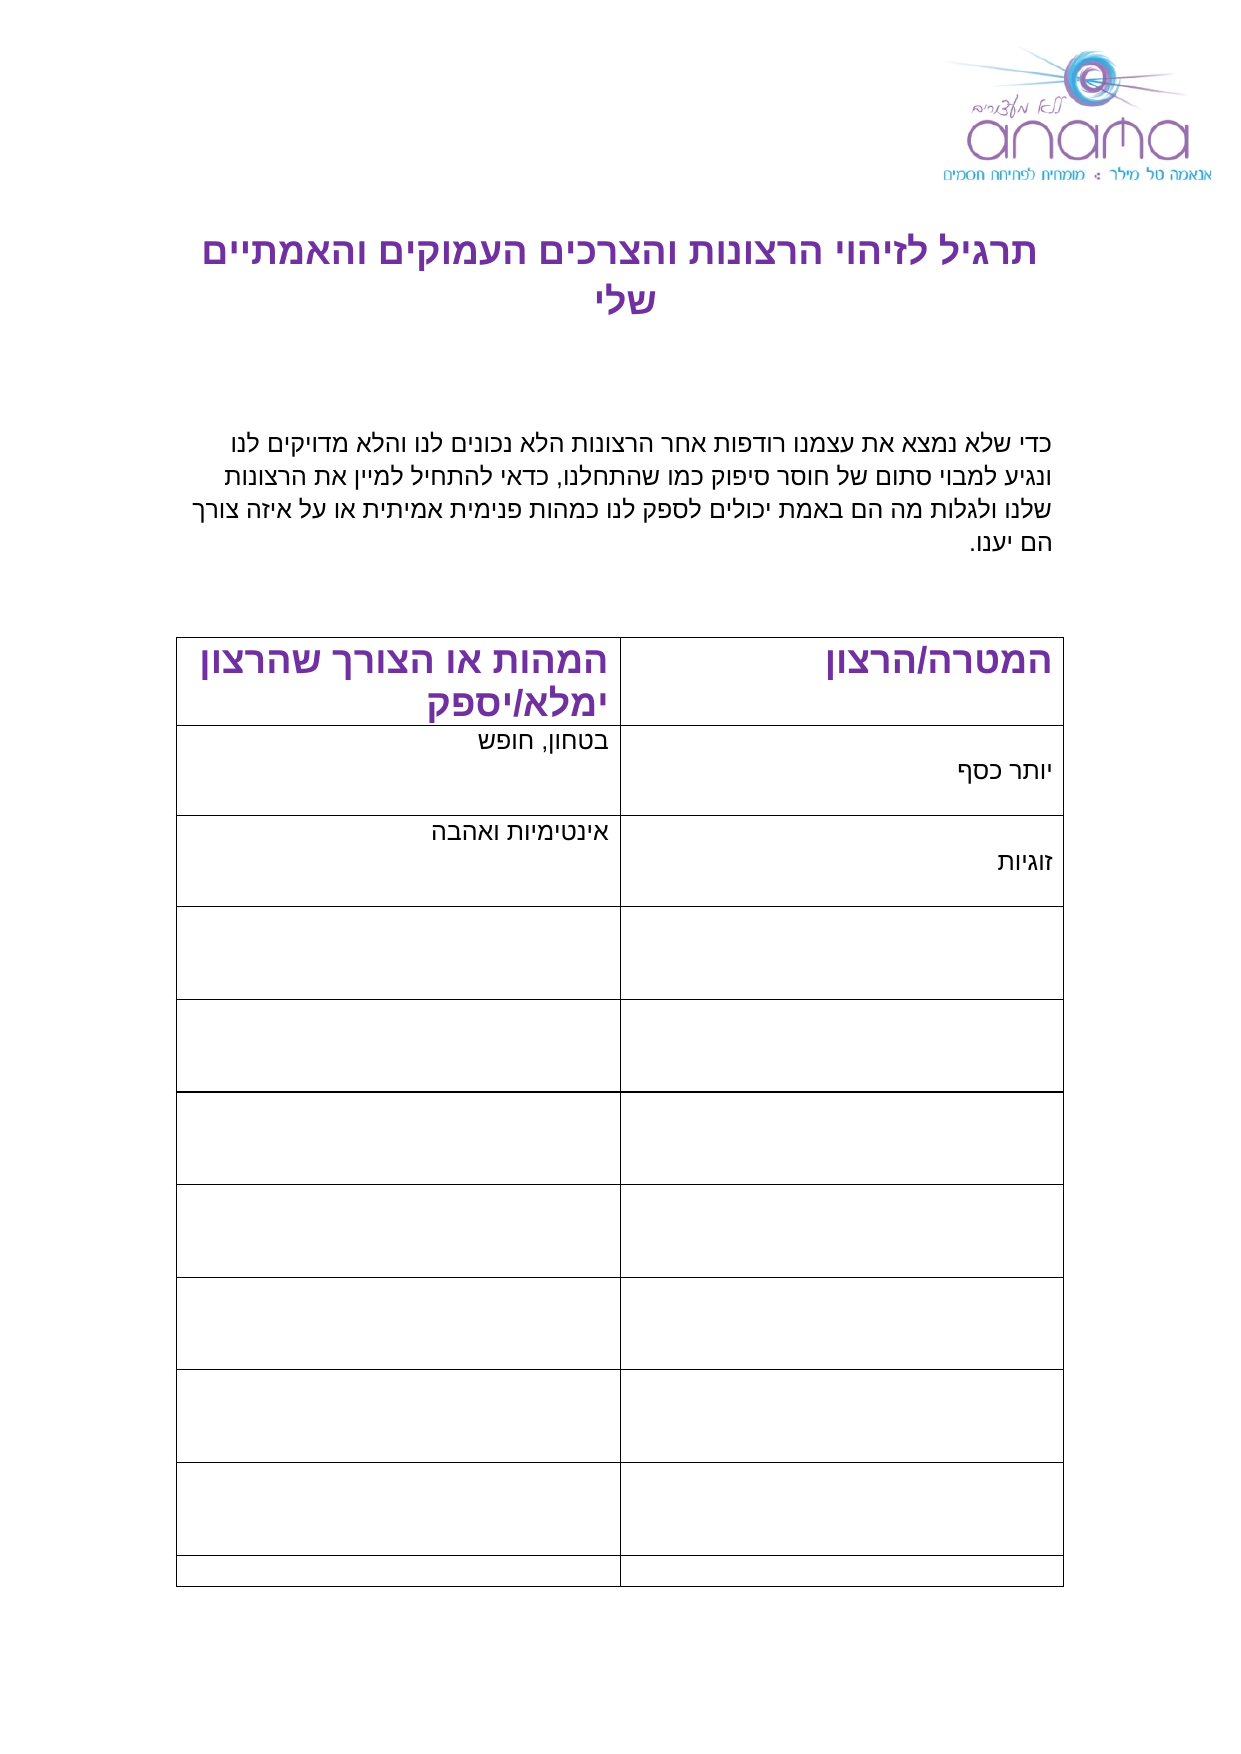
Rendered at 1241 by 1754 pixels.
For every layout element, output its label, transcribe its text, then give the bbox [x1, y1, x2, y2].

table_cell [621, 1278, 1063, 1369]
table_cell [177, 1463, 620, 1554]
table_header המטרה/הרצון [621, 638, 1063, 724]
table_cell [621, 1000, 1063, 1091]
table_cell [621, 1185, 1063, 1277]
text כדי שלא נמצא את עצמנו רודפות אחר הרצונות הלא נכונים לנו והלא מדויקים לנו ונגיע למבוי סתום של חוסר סיפוק כמו שהתחלנו, כדאי להתחיל למיין את הרצונות שלנו ולגלות מה הם באמת יכולים לספק לנו כמהות פנימית אמיתית או על איזה צורך הם יענו. [187, 428, 1053, 556]
table_cell [621, 1556, 1063, 1586]
table_header המהות או הצורך שהרצון ימלא/יספק [177, 638, 620, 724]
table_cell [177, 1093, 620, 1184]
table_cell [621, 907, 1063, 999]
table_cell [177, 907, 620, 999]
table_cell [177, 1556, 620, 1586]
table_cell [177, 1000, 620, 1091]
table_cell יותר כסף [621, 726, 1063, 815]
picture [938, 25, 1212, 186]
table_cell [621, 1370, 1063, 1462]
table_cell [177, 1278, 620, 1369]
table_cell [177, 1185, 620, 1277]
table_cell [621, 1463, 1063, 1554]
table_cell זוגיות [621, 816, 1063, 906]
table_cell [177, 1370, 620, 1462]
table_cell אינטימיות ואהבה [177, 816, 620, 906]
table_cell בטחון, חופש [177, 726, 620, 815]
text תרגיל לזיהוי הרצונות והצרכים העמוקים והאמתיים שלי [187, 229, 1053, 322]
table_cell [621, 1093, 1063, 1184]
